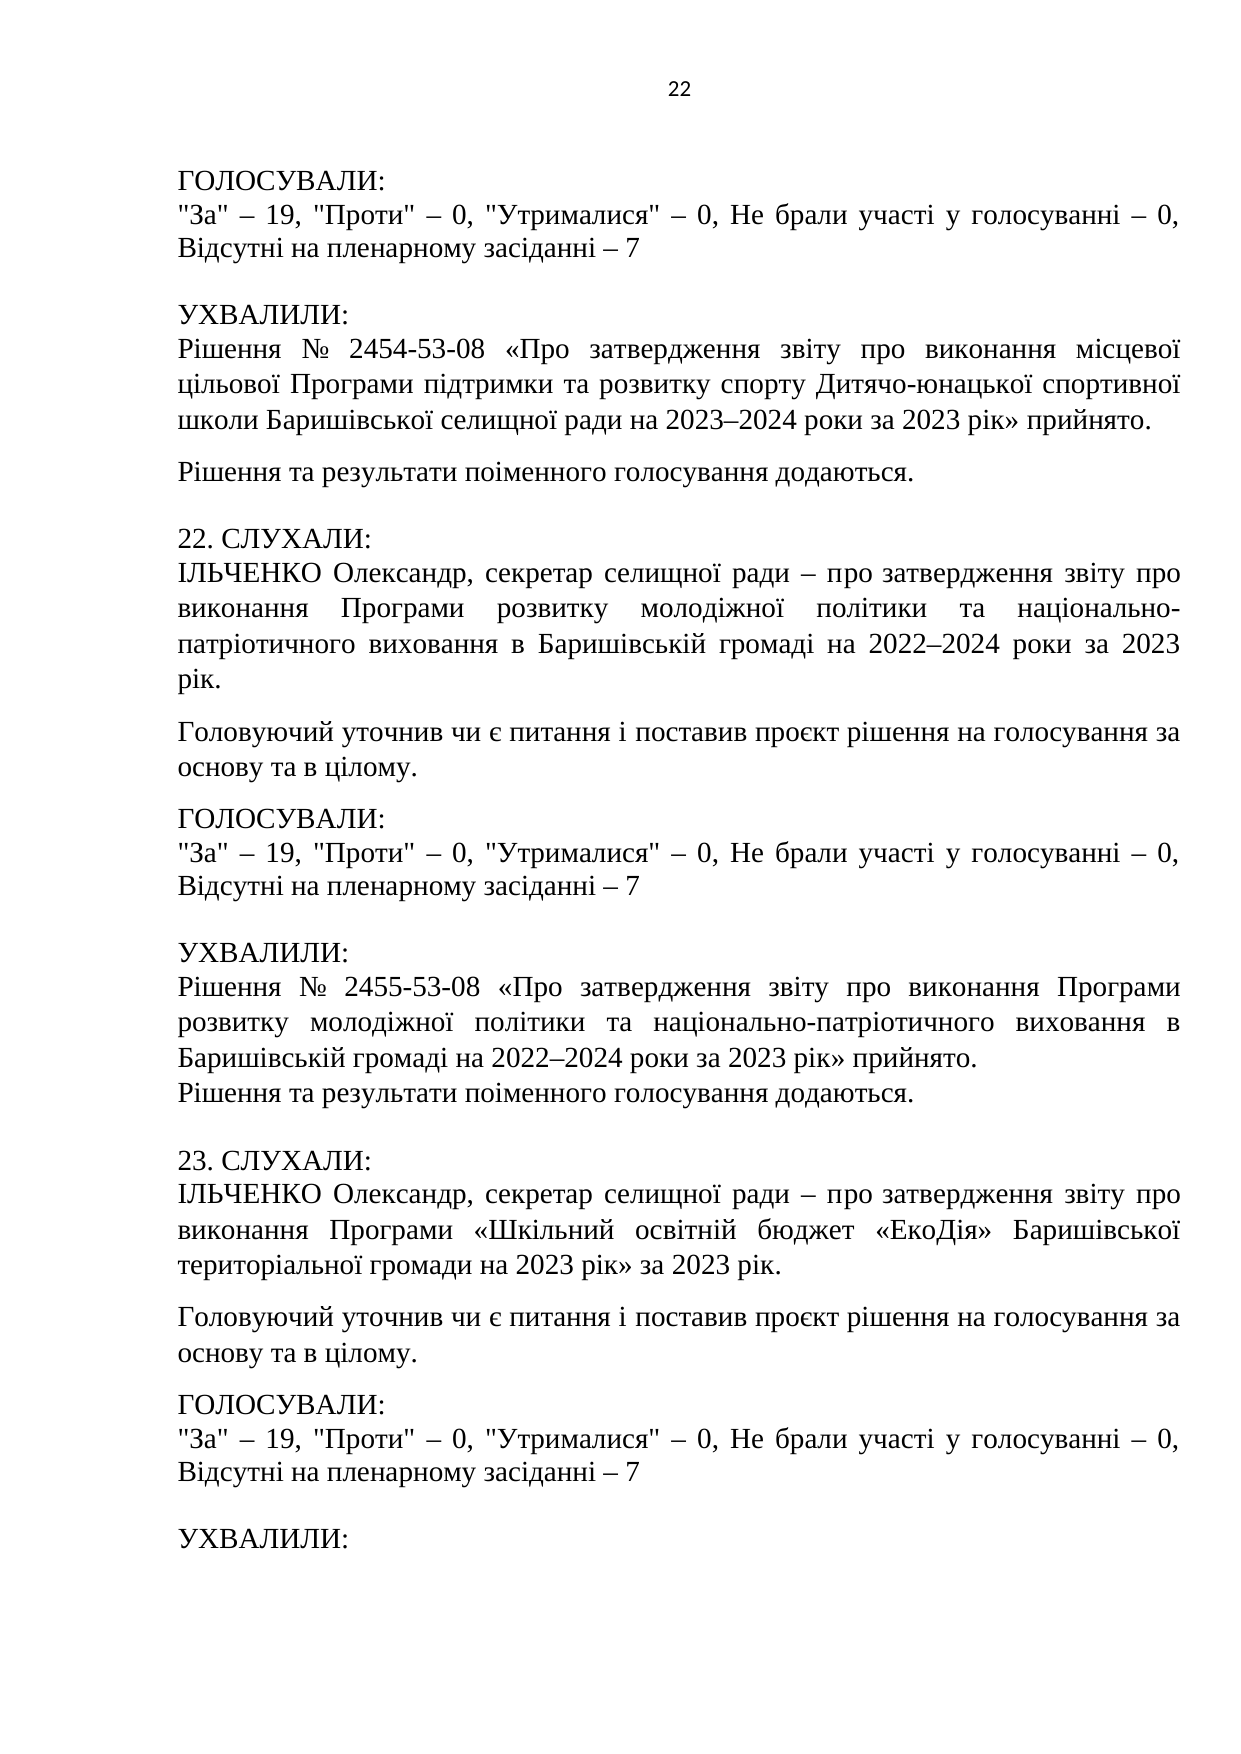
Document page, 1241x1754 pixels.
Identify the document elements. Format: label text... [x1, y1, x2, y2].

text Рішення № 2455-53-08 «Про затвердження звіту про виконання Програми розвитку молодіжної політики та національно-патріотичного виховання в Баришівській громаді на 2022–2024 роки за 2023 рік» прийнято. [177, 969, 1181, 1074]
text Рішення та результати поіменного голосування додаються. [177, 1076, 1181, 1109]
text "За" – 19, "Проти" – 0, "Утрималися" – 0, Не брали участі у голосуванні – 0, Відсутні на пленарному засіданні – 7 [177, 197, 1181, 264]
text ГОЛОСУВАЛИ: [177, 163, 1181, 197]
text ГОЛОСУВАЛИ: [177, 801, 1181, 835]
text УХВАЛИЛИ: [177, 936, 1181, 969]
text Рішення та результати поіменного голосування додаються. [177, 454, 1181, 488]
text Рішення № 2454-53-08 «Про затвердження звіту про виконання місцевої цільової Програми підтримки та розвитку спорту Дитячо-юнацької спортивної школи Баришівської селищної ради на 2023–2024 роки за 2023 рік» прийнято. [177, 331, 1181, 436]
text ГОЛОСУВАЛИ: [177, 1387, 1181, 1421]
text "За" – 19, "Проти" – 0, "Утрималися" – 0, Не брали участі у голосуванні – 0, Відсутні на пленарному засіданні – 7 [177, 835, 1181, 902]
text 22. СЛУХАЛИ: [177, 521, 1181, 555]
text 23. СЛУХАЛИ: [177, 1143, 1181, 1176]
text Головуючий уточнив чи є питання і поставив проєкт рішення на голосування за основу та в цілому. [177, 1299, 1181, 1368]
text Головуючий уточнив чи є питання і поставив проєкт рішення на голосування за основу та в цілому. [177, 714, 1181, 783]
text ІЛЬЧЕНКО Олександр, секретар селищної ради – про затвердження звіту про виконання Програми «Шкільний освітній бюджет «ЕкоДія» Баришівської територіальної громади на 2023 рік» за 2023 рік. [177, 1176, 1181, 1281]
text УХВАЛИЛИ: [177, 297, 1181, 331]
text УХВАЛИЛИ: [177, 1521, 1181, 1555]
text "За" – 19, "Проти" – 0, "Утрималися" – 0, Не брали участі у голосуванні – 0, Відсутні на пленарному засіданні – 7 [177, 1421, 1181, 1488]
text ІЛЬЧЕНКО Олександр, секретар селищної ради – про затвердження звіту про виконання Програми розвитку молодіжної політики та національно-патріотичного виховання в Баришівській громаді на 2022–2024 роки за 2023 рік. [177, 555, 1181, 695]
